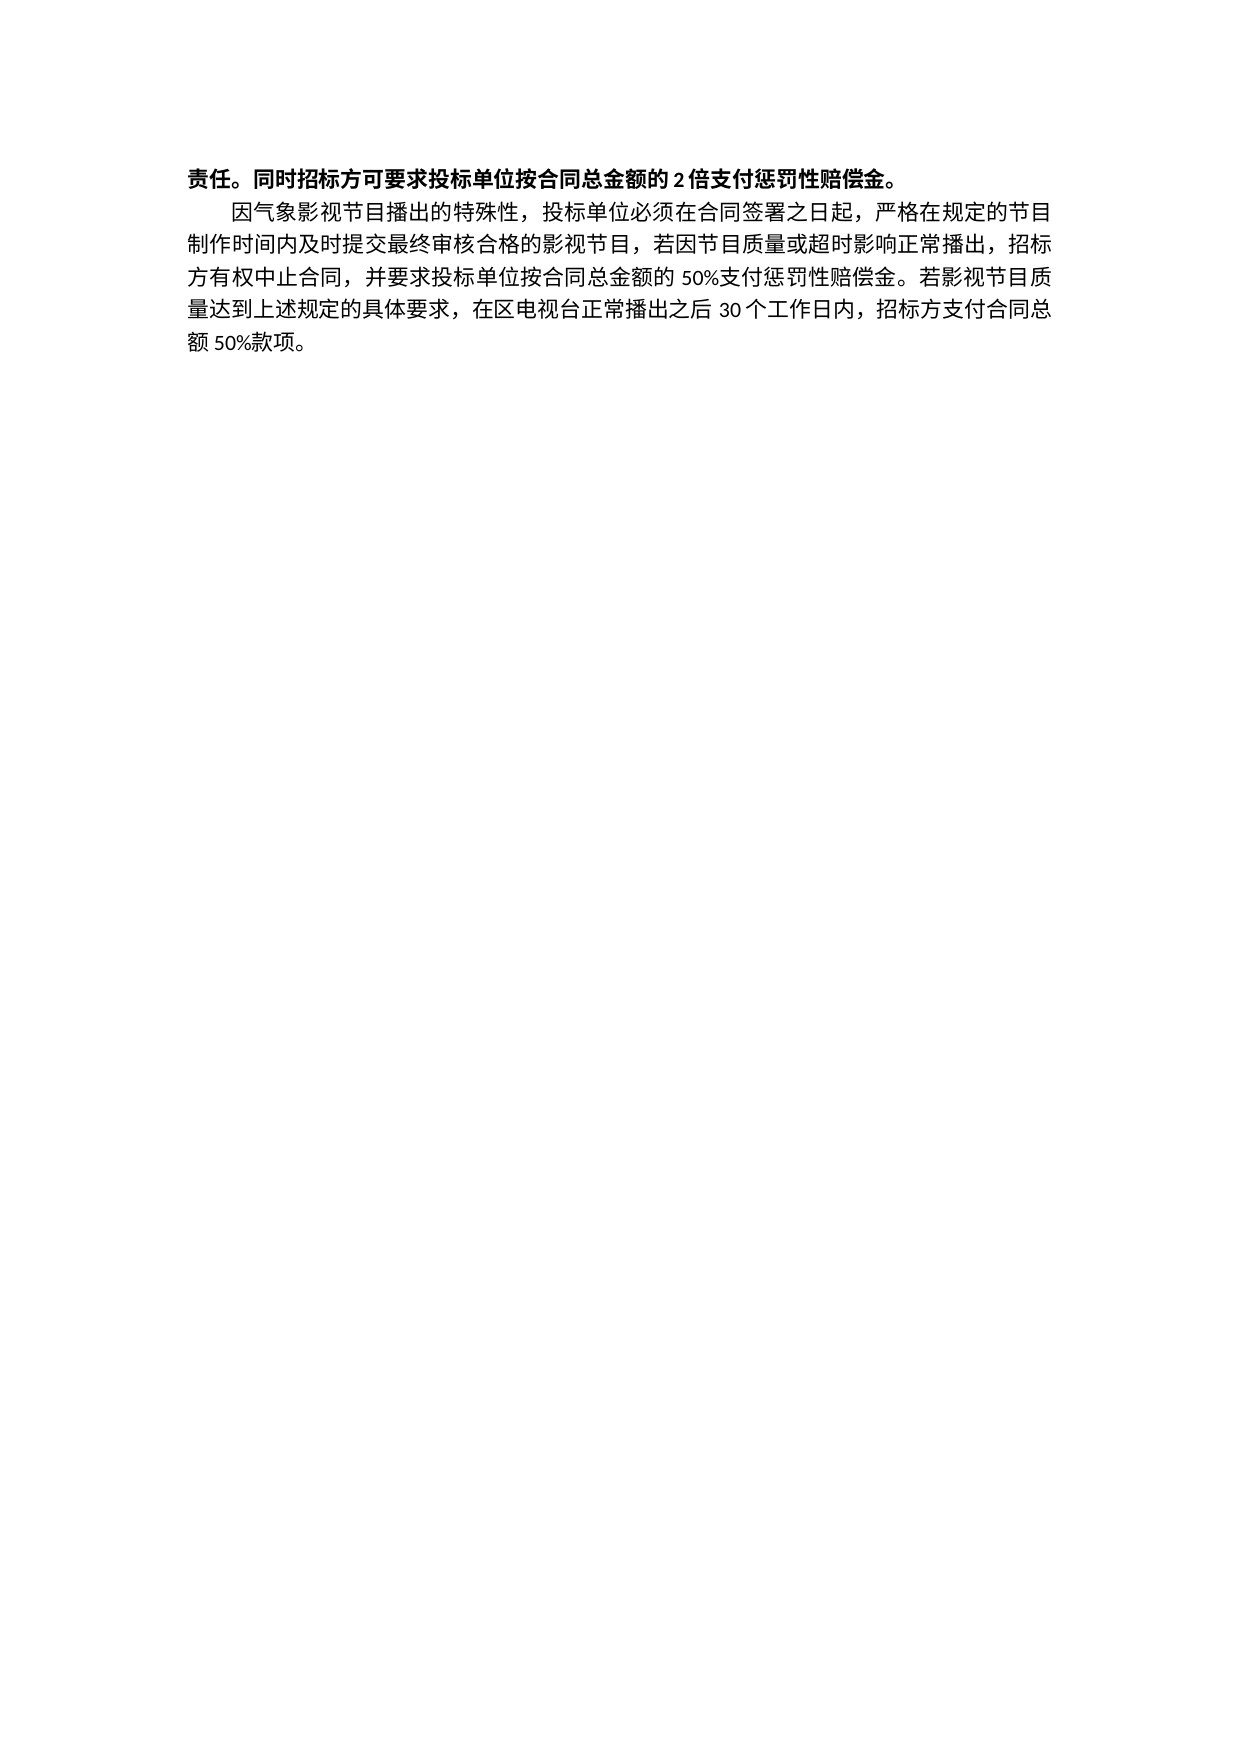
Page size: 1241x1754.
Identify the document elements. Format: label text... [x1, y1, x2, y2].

list 因气象影视节目播出的特殊性，投标单位必须在合同签署之日起，严格在规定的节目制作时间内及时提交最终审核合格的影视节目，若因节目质量或超时影响正常播出，招标方有权中止合同，并要求投标单位按合同总金额的50%支付惩罚性赔偿金。若影视节目质量达到上述规定的具体要求，在区电视台正常播出之后30个工作日内，招标方支付合同总额50%款项。 [187, 194, 1053, 357]
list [187, 162, 1053, 194]
